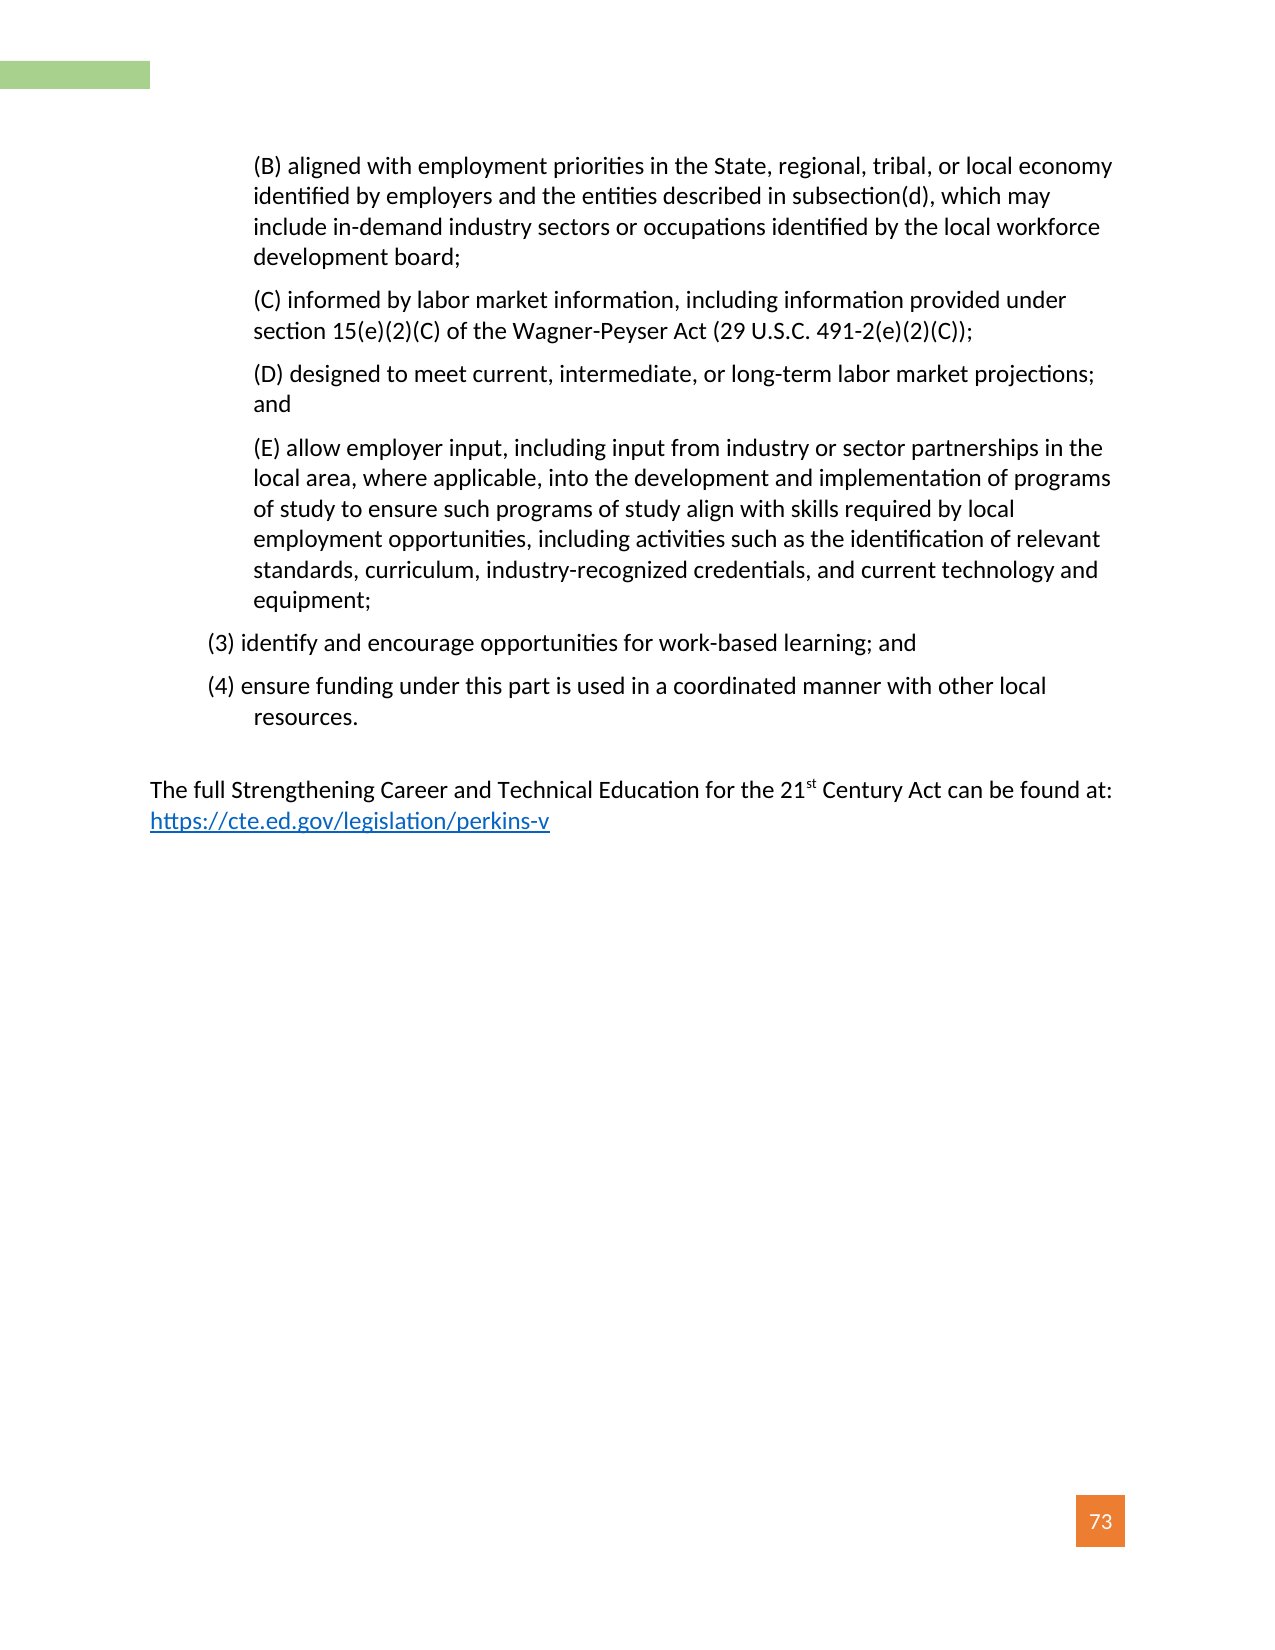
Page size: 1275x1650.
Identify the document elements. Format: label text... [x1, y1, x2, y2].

text (E) allow employer input, including input from industry or sector partnerships in the local area, where applicable, into the development and implementation of programs of study to ensure such programs of study align with skills required by local employment opportunities, including activities such as the identification of relevant standards, curriculum, industry-recognized credentials, and current technology and equipment; [253, 432, 1125, 615]
text The full Strengthening Career and Technical Education for the 21st Century Act can be found at: https://cte.ed.gov/legislation/perkins-v [150, 774, 1125, 835]
text (4) ensure funding under this part is used in a coordinated manner with other local resources. [207, 670, 1125, 731]
text (D) designed to meet current, intermediate, or long-term labor market projections; and [253, 358, 1125, 419]
text (B) aligned with employment priorities in the State, regional, tribal, or local economy identified by employers and the entities described in subsection(d), which may include in-demand industry sectors or occupations identified by the local workforce development board; [253, 150, 1125, 272]
text (C) informed by labor market information, including information provided under section 15(e)(2)(C) of the Wagner-Peyser Act (29 U.S.C. 491-2(e)(2)(C)); [253, 284, 1125, 346]
text (3) identify and encourage opportunities for work-based learning; and [207, 627, 1125, 658]
